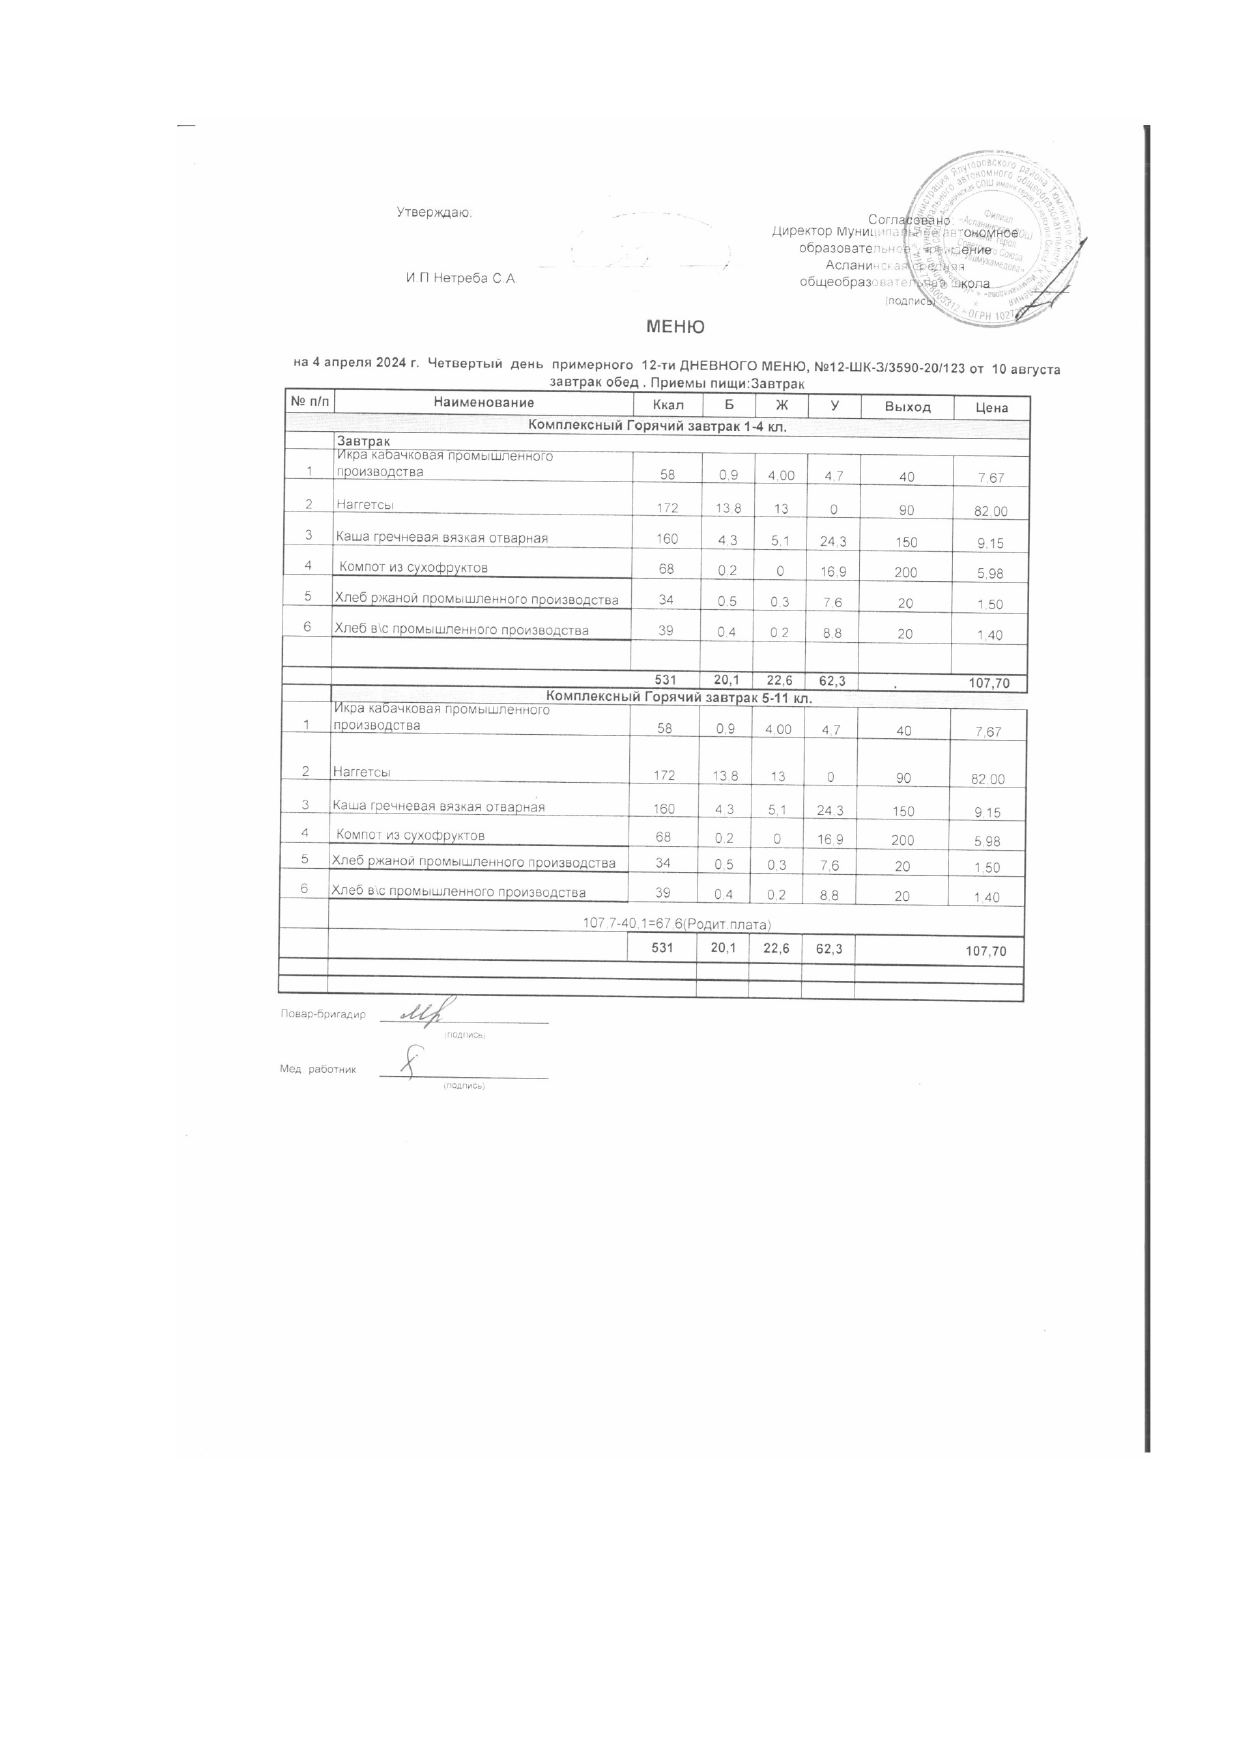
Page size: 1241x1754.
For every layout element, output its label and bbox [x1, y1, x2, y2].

picture [177, 118, 1151, 1459]
